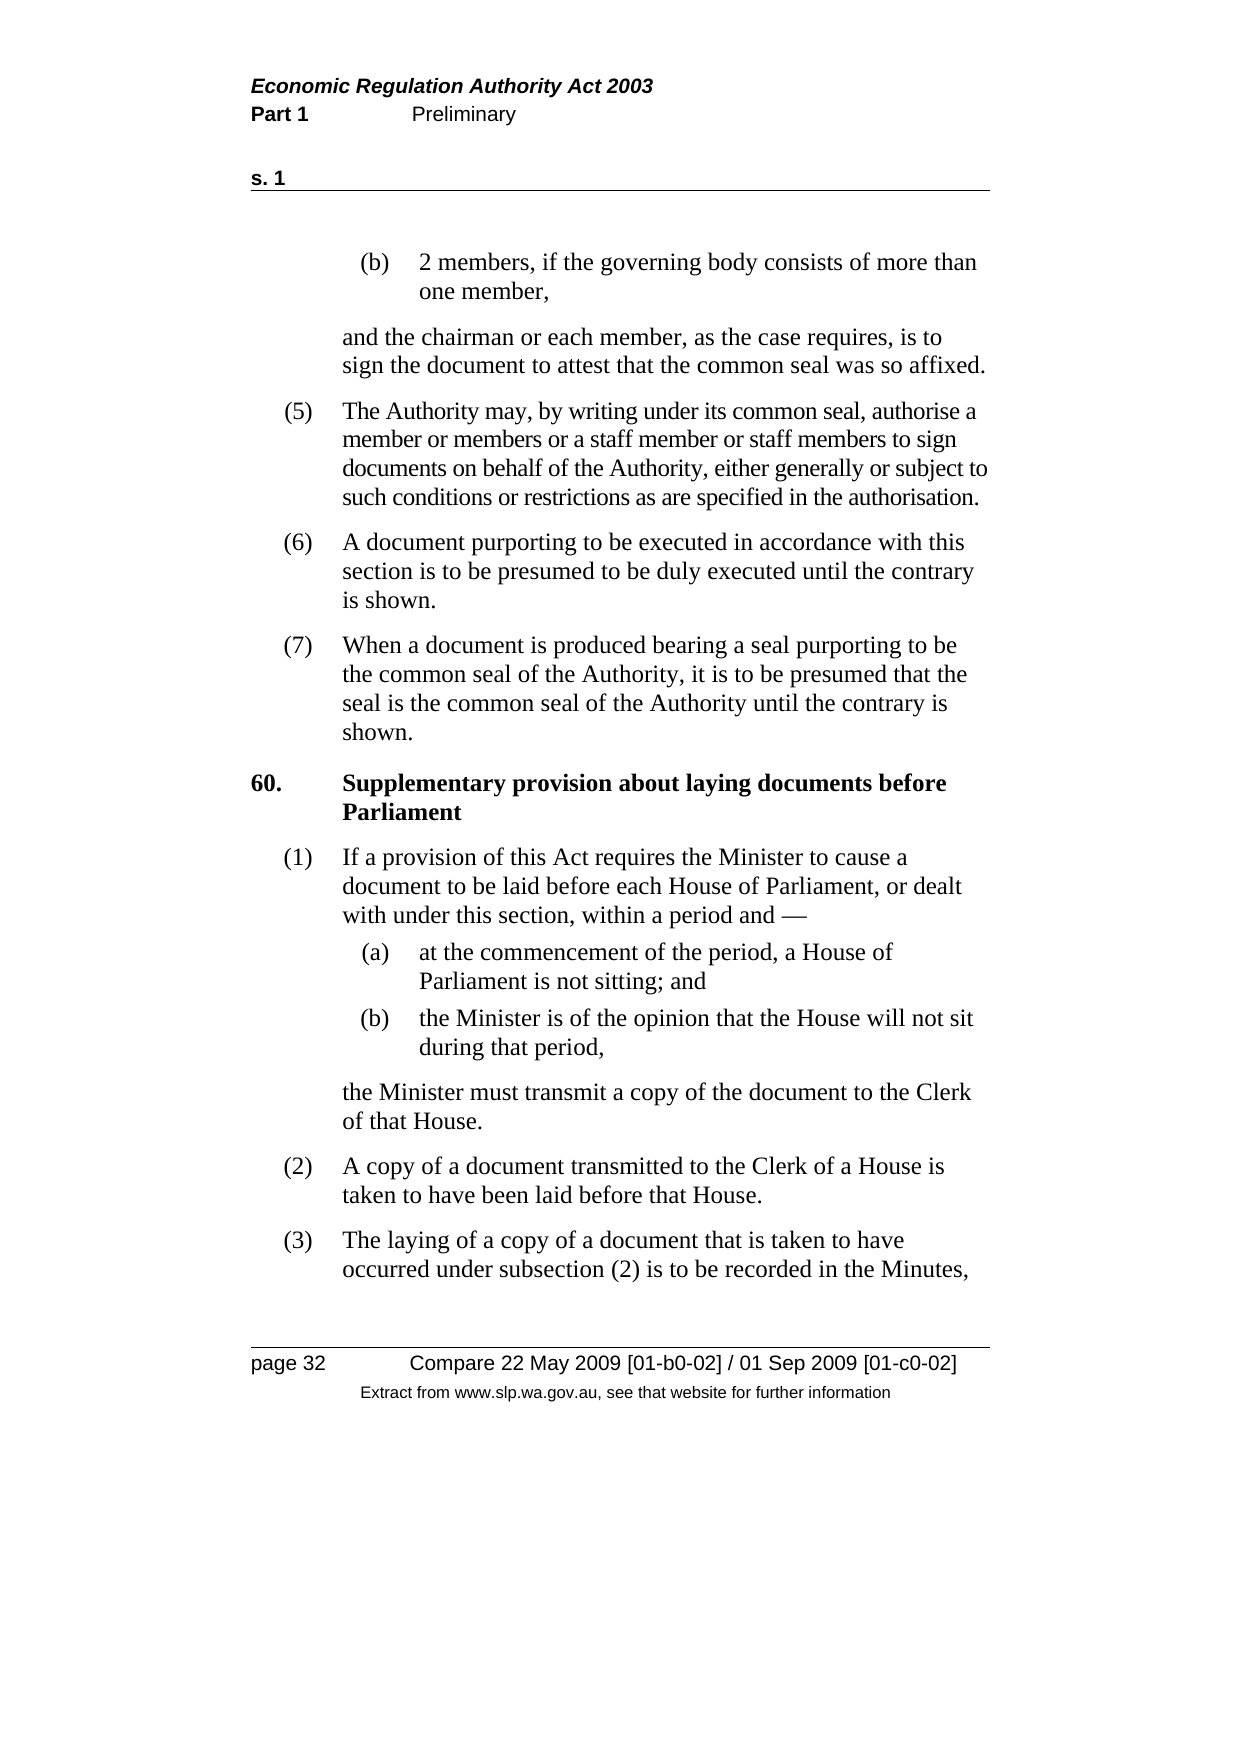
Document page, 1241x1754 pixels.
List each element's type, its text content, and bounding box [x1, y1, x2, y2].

text (1) If a provision of this Act requires the Minister to cause a document to be laid before each House of Parliament, or dealt with under this section, within a period and — [251, 842, 990, 929]
text (b) 2 members, if the governing body consists of more than one member, [251, 247, 990, 305]
text the Minister must transmit a copy of the document to the Clerk of that House. [251, 1077, 990, 1134]
text (2) A copy of a document transmitted to the Clerk of a House is taken to have been laid before that House. [251, 1151, 990, 1209]
text (b) the Minister is of the opinion that the House will not sit during that period, [251, 1003, 990, 1060]
text (6) A document purporting to be executed in accordance with this section is to be presumed to be duly executed until the contrary is shown. [251, 527, 990, 614]
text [251, 1225, 990, 1283]
subtitle 60. Supplementary provision about laying documents before Parliament [251, 768, 990, 826]
text and the chairman or each member, as the case requires, is to sign the document to attest that the common seal was so affixed. [251, 322, 990, 379]
text (a) at the commencement of the period, a House of Parliament is not sitting; and [251, 937, 990, 994]
text (7) When a document is produced bearing a seal purporting to be the common seal of the Authority, it is to be presumed that the seal is the common seal of the Authority until the contrary is shown. [251, 630, 990, 745]
text (5) The Authority may, by writing under its common seal, authorise a member or members or a staff member or staff members to sign documents on behalf of the Authority, either generally or subject to such conditions or restrictions as are specified in the authorisation. [251, 396, 990, 511]
